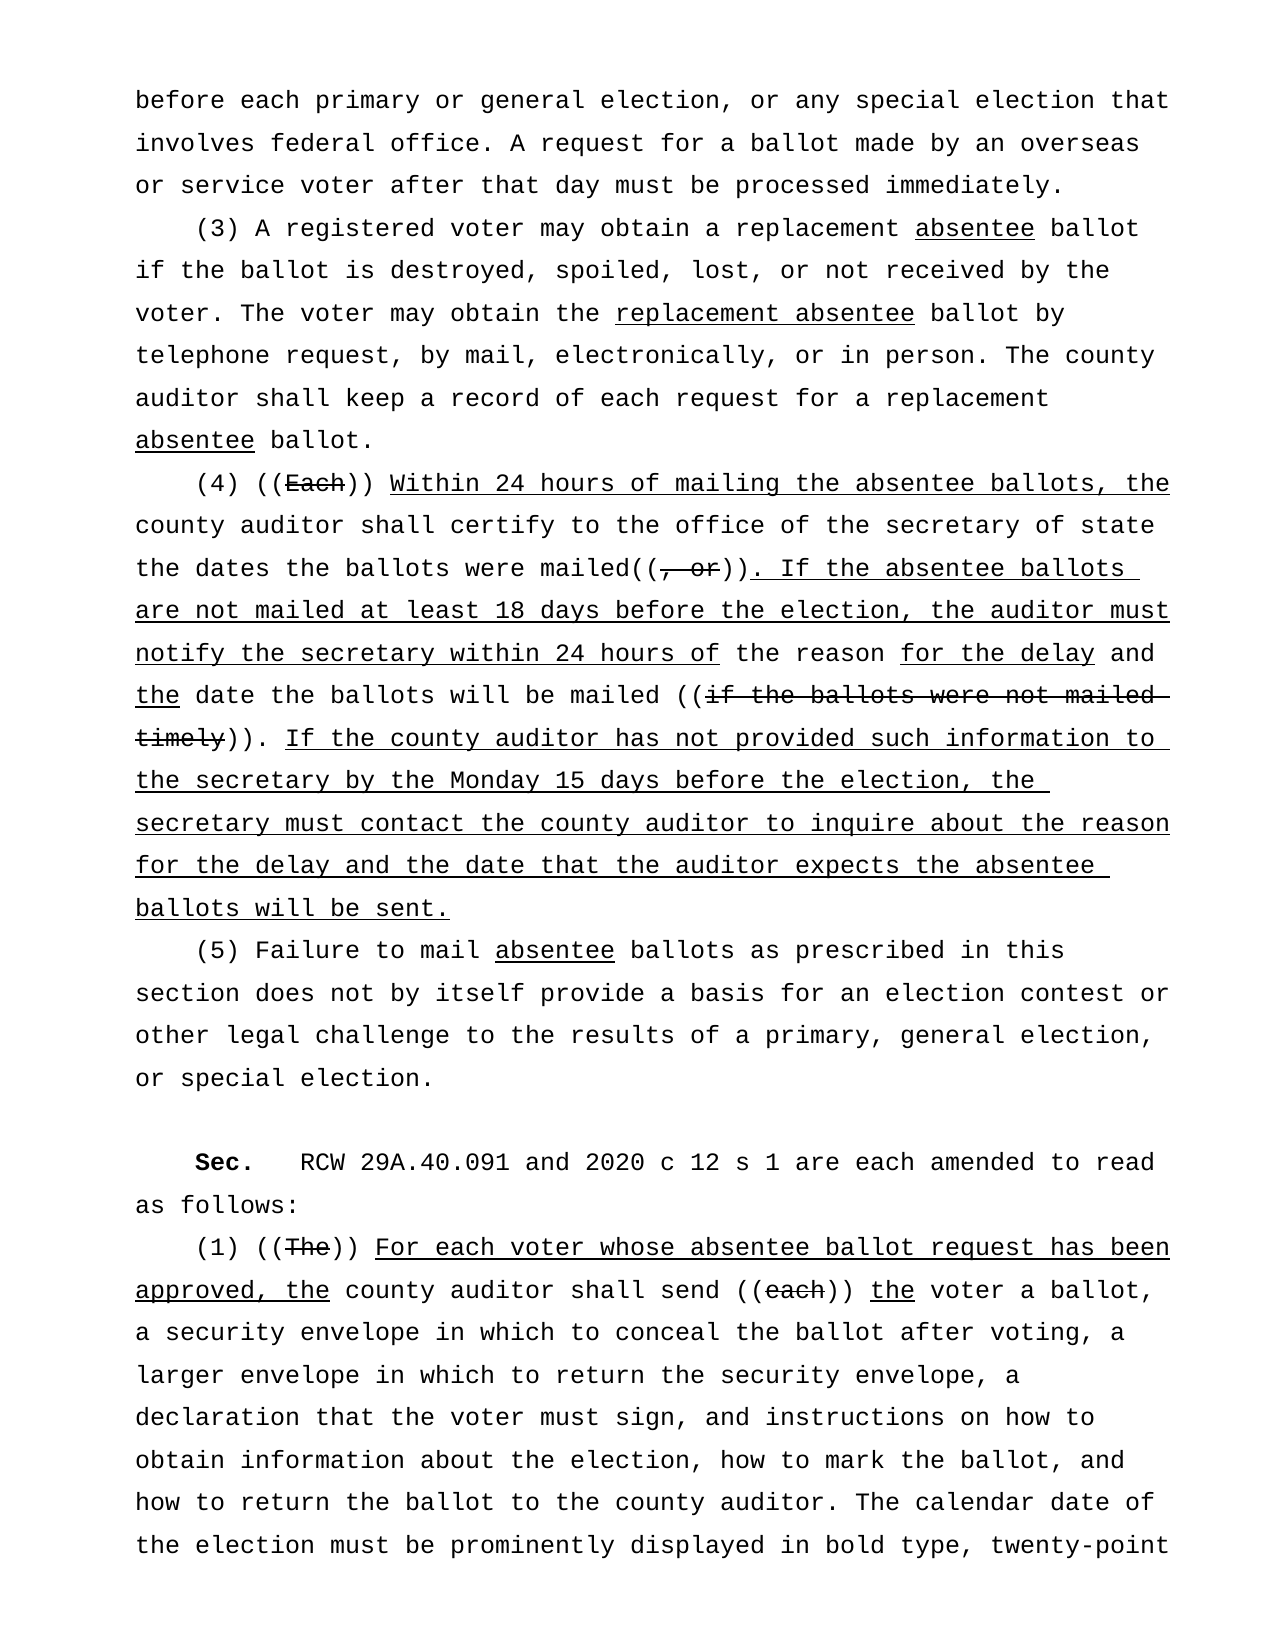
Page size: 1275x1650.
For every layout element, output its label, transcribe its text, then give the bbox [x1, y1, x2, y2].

text (5) Failure to mail absentee ballots as prescribed in this section does not by itself provide a basis for an election contest or other legal challenge to the results of a primary, general election, or special election. [135, 925, 1170, 1095]
text Sec. RCW 29A.40.091 and 2020 c 12 s 1 are each amended to read as follows: [135, 1137, 1170, 1222]
text (4) ((Each)) Within 24 hours of mailing the absentee ballots, the county auditor shall certify to the office of the secretary of state the dates the ballots were mailed((, or)). If the absentee ballots are not mailed at least 18 days before the election, the auditor must notify the secretary within 24 hours of the reason for the delay and the date the ballots will be mailed ((if the ballots were not mailed timely)). If the county auditor has not provided such information to the secretary by the Monday 15 days before the election, the secretary must contact the county auditor to inquire about the reason for the delay and the date that the auditor expects the absentee ballots will be sent. [135, 457, 1170, 621]
text (4) ((Each)) Within 24 hours of mailing the absentee ballots, the county auditor shall certify to the office of the secretary of state the dates the ballots were mailed((, or)). If the absentee ballots are not mailed at least 18 days before the election, the auditor must notify the secretary within 24 hours of the reason for the delay and the date the ballots will be mailed ((if the ballots were not mailed timely)). If the county auditor has not provided such information to the secretary by the Monday 15 days before the election, the secretary must contact the county auditor to inquire about the reason for the delay and the date that the auditor expects the absentee ballots will be sent. [135, 623, 1170, 834]
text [135, 1222, 1170, 1562]
text (3) A registered voter may obtain a replacement absentee ballot if the ballot is destroyed, spoiled, lost, or not received by the voter. The voter may obtain the replacement absentee ballot by telephone request, by mail, electronically, or in person. The county auditor shall keep a record of each request for a replacement absentee ballot. [135, 202, 1170, 457]
text (4) ((Each)) Within 24 hours of mailing the absentee ballots, the county auditor shall certify to the office of the secretary of state the dates the ballots were mailed((, or)). If the absentee ballots are not mailed at least 18 days before the election, the auditor must notify the secretary within 24 hours of the reason for the delay and the date the ballots will be mailed ((if the ballots were not mailed timely)). If the county auditor has not provided such information to the secretary by the Monday 15 days before the election, the secretary must contact the county auditor to inquire about the reason for the delay and the date that the auditor expects the absentee ballots will be sent. [135, 835, 1170, 925]
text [135, 75, 1170, 202]
